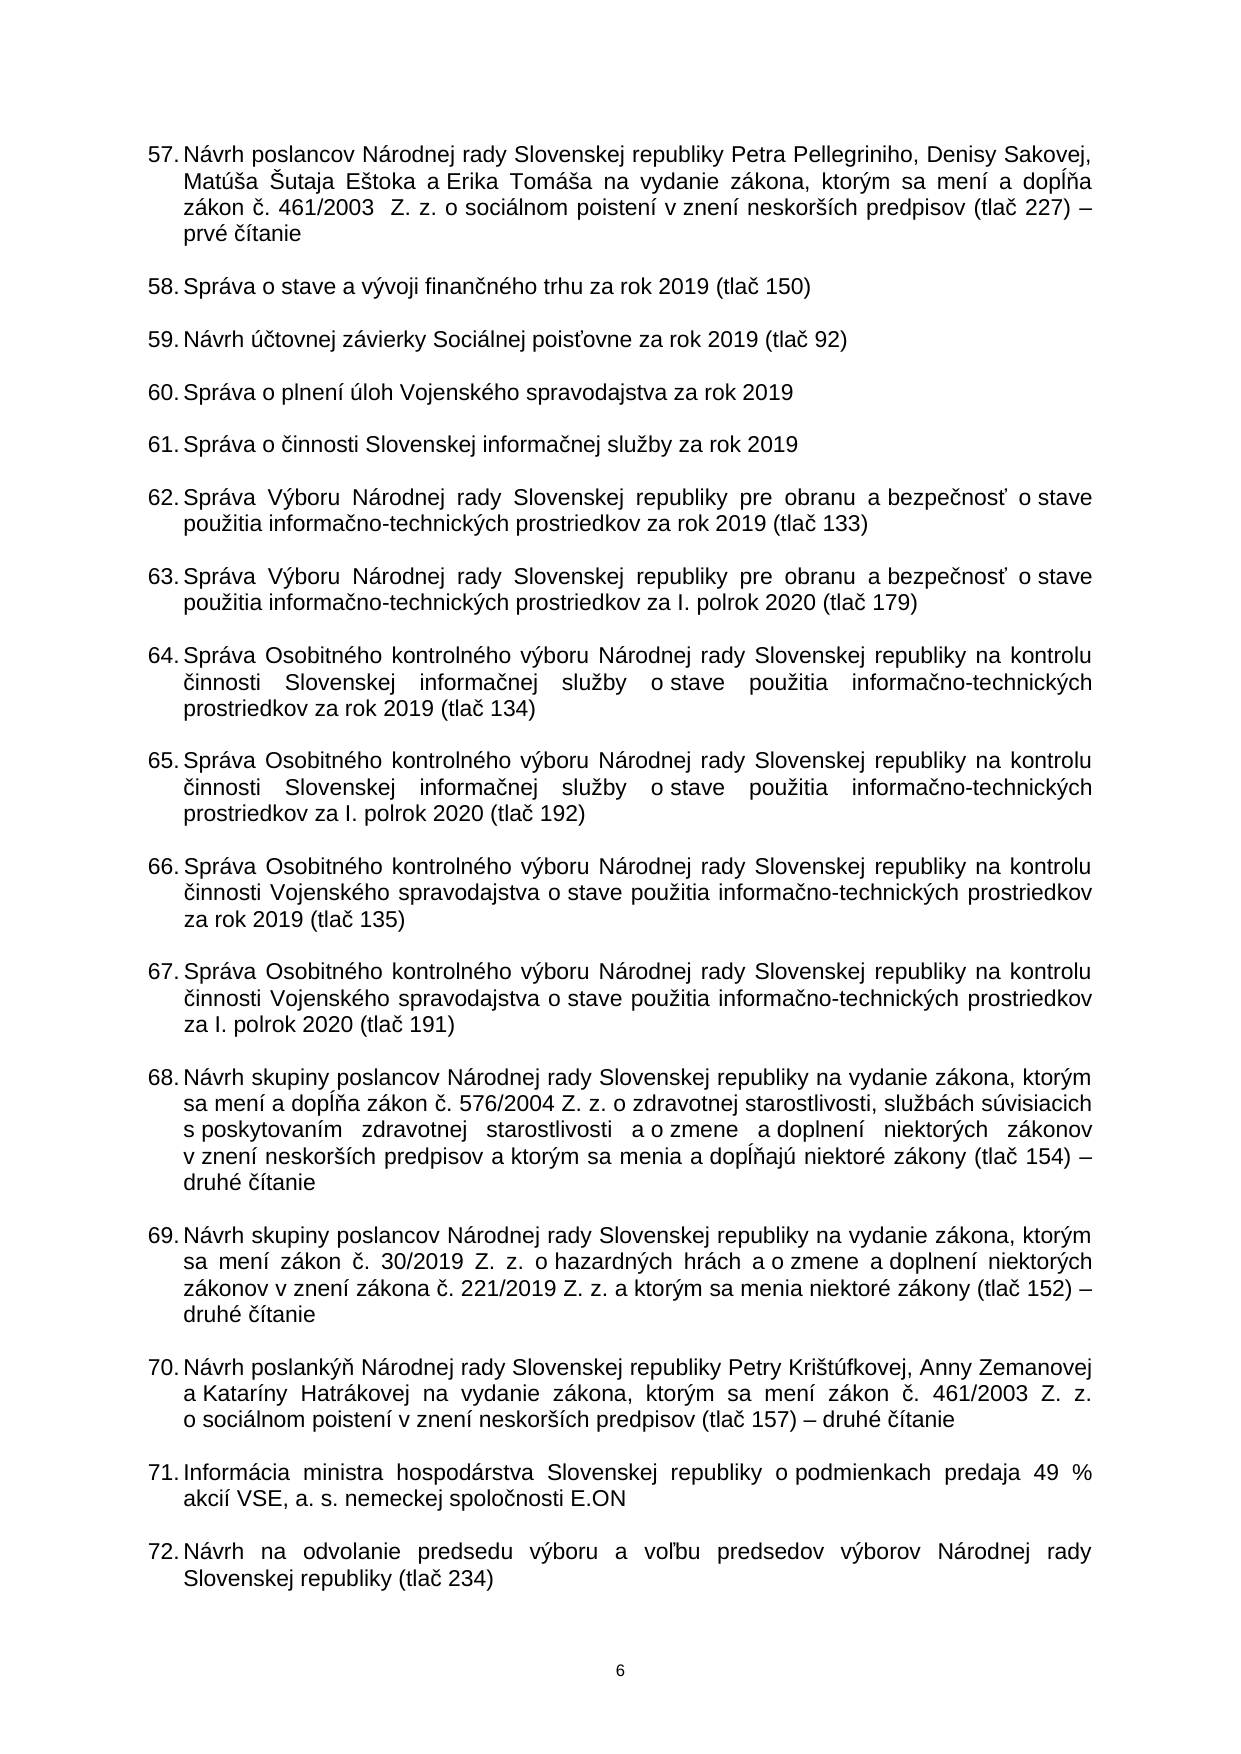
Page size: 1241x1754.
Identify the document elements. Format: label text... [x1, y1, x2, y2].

text 68. Návrh skupiny poslancov Národnej rady Slovenskej republiky na vydanie zákona, ktorým sa mení a dopĺňa zákon č. 576/2004 Z. z. o zdravotnej starostlivosti, službách súvisiacich s poskytovaním zdravotnej starostlivosti a o zmene a doplnení niektorých zákonov v znení neskorších predpisov a ktorým sa menia a dopĺňajú niektoré zákony (tlač 154) – druhé čítanie [148, 1064, 1092, 1196]
text 71. Informácia ministra hospodárstva Slovenskej republiky o podmienkach predaja 49 % akcií VSE, a. s. nemeckej spoločnosti E.ON [148, 1459, 1092, 1512]
text 64. Správa Osobitného kontrolného výboru Národnej rady Slovenskej republiky na kontrolu činnosti Slovenskej informačnej služby o stave použitia informačno-technických prostriedkov za rok 2019 (tlač 134) [148, 642, 1092, 721]
text 66. Správa Osobitného kontrolného výboru Národnej rady Slovenskej republiky na kontrolu činnosti Vojenského spravodajstva o stave použitia informačno-technických prostriedkov za rok 2019 (tlač 135) [148, 853, 1092, 932]
text 67. Správa Osobitného kontrolného výboru Národnej rady Slovenskej republiky na kontrolu činnosti Vojenského spravodajstva o stave použitia informačno-technických prostriedkov za I. polrok 2020 (tlač 191) [148, 958, 1092, 1037]
text 65. Správa Osobitného kontrolného výboru Národnej rady Slovenskej republiky na kontrolu činnosti Slovenskej informačnej služby o stave použitia informačno-technických prostriedkov za I. polrok 2020 (tlač 192) [148, 747, 1092, 827]
text 59. Návrh účtovnej závierky Sociálnej poisťovne za rok 2019 (tlač 92) [148, 326, 1092, 352]
text 70. Návrh poslankýň Národnej rady Slovenskej republiky Petry Krištúfkovej, Anny Zemanovej a Kataríny Hatrákovej na vydanie zákona, ktorým sa mení zákon č. 461/2003 Z. z. o sociálnom poistení v znení neskorších predpisov (tlač 157) – druhé čítanie [148, 1354, 1092, 1433]
text 61. Správa o činnosti Slovenskej informačnej služby za rok 2019 [148, 431, 1092, 458]
text 63. Správa Výboru Národnej rady Slovenskej republiky pre obranu a bezpečnosť o stave použitia informačno-technických prostriedkov za I. polrok 2020 (tlač 179) [148, 563, 1092, 616]
text 60. Správa o plnení úloh Vojenského spravodajstva za rok 2019 [148, 378, 1092, 405]
text 58. Správa o stave a vývoji finančného trhu za rok 2019 (tlač 150) [148, 273, 1092, 299]
text 62. Správa Výboru Národnej rady Slovenskej republiky pre obranu a bezpečnosť o stave použitia informačno-technických prostriedkov za rok 2019 (tlač 133) [148, 484, 1092, 537]
text 72. Návrh na odvolanie predsedu výboru a voľbu predsedov výborov Národnej rady Slovenskej republiky (tlač 234) [148, 1538, 1092, 1591]
text 57. Návrh poslancov Národnej rady Slovenskej republiky Petra Pellegriniho, Denisy Sakovej, Matúša Šutaja Eštoka a Erika Tomáša na vydanie zákona, ktorým sa mení a dopĺňa zákon č. 461/2003 Z. z. o sociálnom poistení v znení neskorších predpisov (tlač 227) – prvé čítanie [148, 141, 1092, 247]
text 69. Návrh skupiny poslancov Národnej rady Slovenskej republiky na vydanie zákona, ktorým sa mení zákon č. 30/2019 Z. z. o hazardných hrách a o zmene a doplnení niektorých zákonov v znení zákona č. 221/2019 Z. z. a ktorým sa menia niektoré zákony (tlač 152) – druhé čítanie [148, 1222, 1092, 1327]
